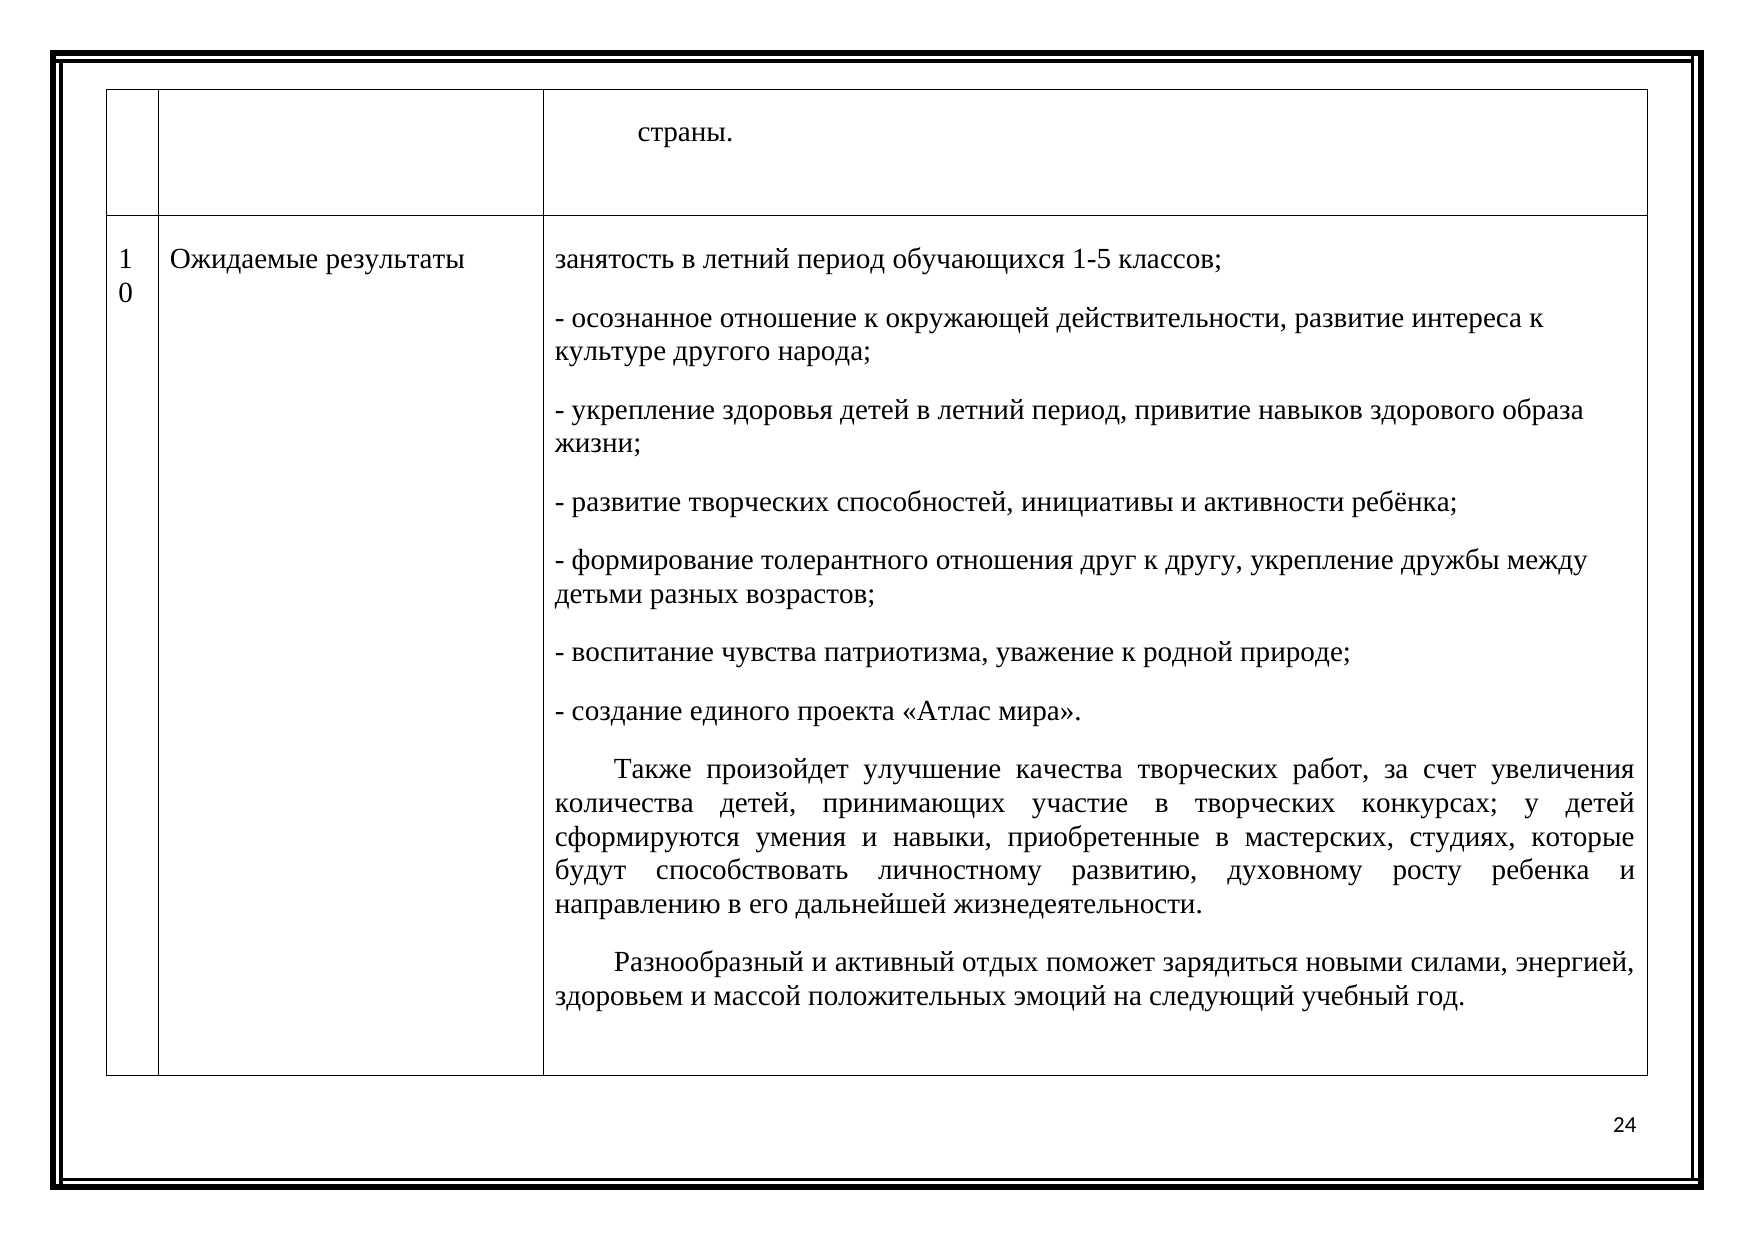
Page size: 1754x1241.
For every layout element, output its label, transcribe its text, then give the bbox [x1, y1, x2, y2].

table_cell 9 [107, 90, 158, 215]
table_cell Ожидаемые результаты [159, 216, 543, 1075]
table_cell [544, 90, 1647, 215]
table_cell занятость в летний период обучающихся 1-5 классов; - осознанное отношение к окружающей действительности, развитие интереса к культуре другого народа; - укрепление здоровья детей в летний период, привитие навыков здорового образа жизни; - развитие творческих способностей, инициативы и активности ребёнка; - формирование толерантного отношения друг к другу, укрепление дружбы между детьми разных возрастов; - воспитание чувства патриотизма, уважение к родной природе; - создание единого проекта «Атлас мира». Также произойдет улучшение качества творческих работ, за счет увеличения количества детей, принимающих участие в творческих конкурсах; у детей сформируются умения и навыки, приобретенные в мастерских, студиях, которые будут способствовать личностному развитию, духовному росту ребенка и направлению в его дальнейшей жизнедеятельности. Разнообразный и активный отдых поможет зарядиться новыми силами, энергией, здоровьем и массой положительных эмоций на следующий учебный год. [544, 216, 1647, 1075]
table_cell 10 [107, 216, 158, 1075]
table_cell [159, 90, 543, 215]
